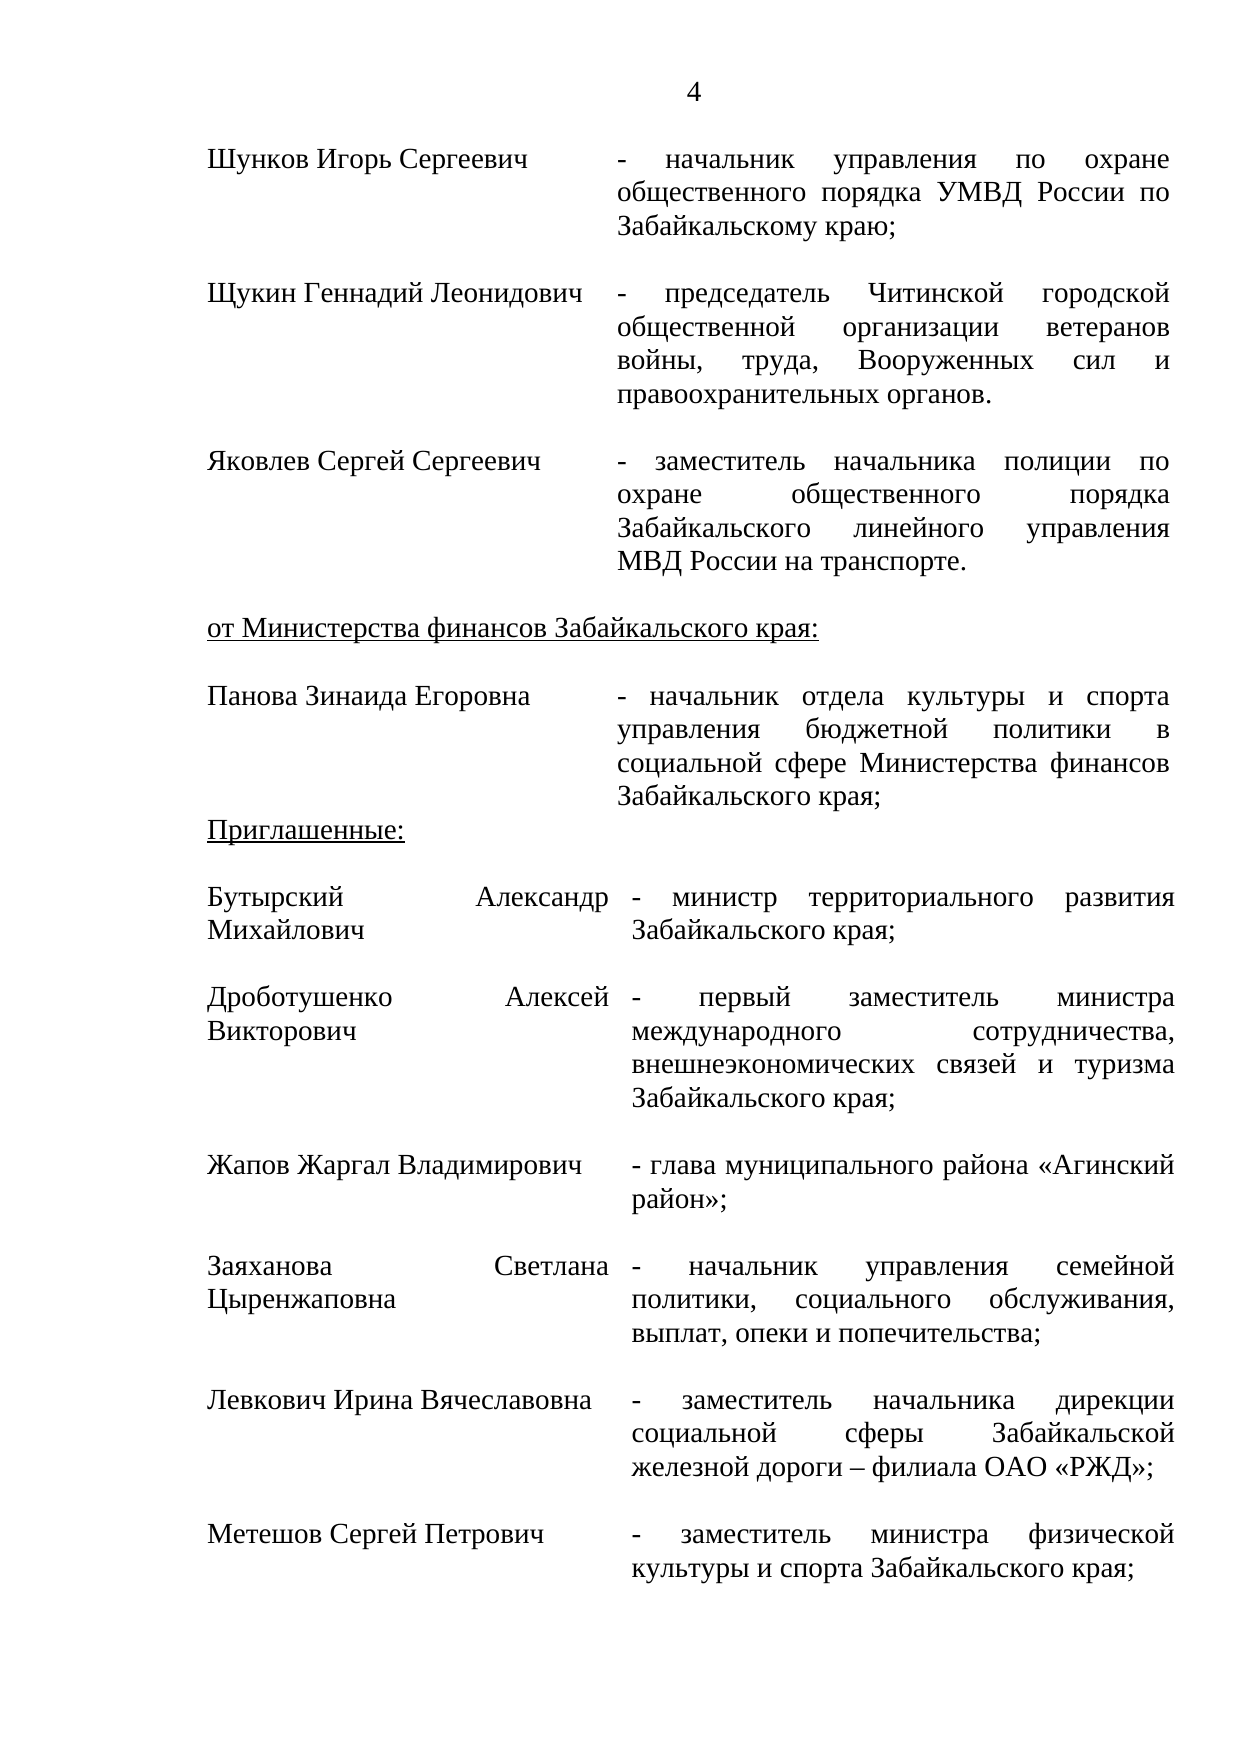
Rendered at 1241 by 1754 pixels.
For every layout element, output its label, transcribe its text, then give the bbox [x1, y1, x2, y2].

table_cell Левкович Ирина Вячеславовна [196, 1382, 620, 1516]
table_cell - первый заместитель министра международного сотрудничества, внешнеэкономических связей и туризма Забайкальского края; [620, 980, 1186, 1147]
table_cell - начальник управления семейной политики, социального обслуживания, выплат, опеки и попечительства; [620, 1248, 1186, 1382]
table_cell - начальник управления по охране общественного порядка УМВД России по Забайкальскому краю; [606, 141, 1181, 275]
table_cell - глава муниципального района «Агинский район»; [620, 1147, 1186, 1248]
table_cell - начальник отдела культуры и спорта управления бюджетной политики в социальной сфере Министерства финансов Забайкальского края; [606, 678, 1181, 812]
table_cell Метешов Сергей Петрович [196, 1516, 620, 1617]
table_cell Щукин Геннадий Леонидович [196, 275, 606, 443]
table_header Бутырский Александр Михайлович [196, 879, 620, 979]
table_header - министр территориального развития Забайкальского края; [620, 879, 1186, 979]
table_cell от Министерства финансов Забайкальского края: [196, 611, 1181, 678]
table_cell Шунков Игорь Сергеевич [196, 141, 606, 275]
table_cell - заместитель министра физической культуры и спорта Забайкальского края; [620, 1516, 1186, 1617]
table_cell - заместитель начальника полиции по охране общественного порядка Забайкальского линейного управления МВД России на транспорте. [606, 443, 1181, 611]
table_cell Дроботушенко Алексей Викторович [196, 980, 620, 1147]
table_cell Жапов Жаргал Владимирович [196, 1147, 620, 1248]
table_cell Заяханова Светлана Цыренжаповна [196, 1248, 620, 1382]
text Приглашенные: [207, 812, 1181, 845]
table_cell - заместитель начальника дирекции социальной сферы Забайкальской железной дороги – филиала ОАО «РЖД»; [620, 1382, 1186, 1516]
table_cell Яковлев Сергей Сергеевич [196, 443, 606, 611]
table_cell - председатель Читинской городской общественной организации ветеранов войны, труда, Вооруженных сил и правоохранительных органов. [606, 275, 1181, 443]
table_cell Панова Зинаида Егоровна [196, 678, 606, 812]
